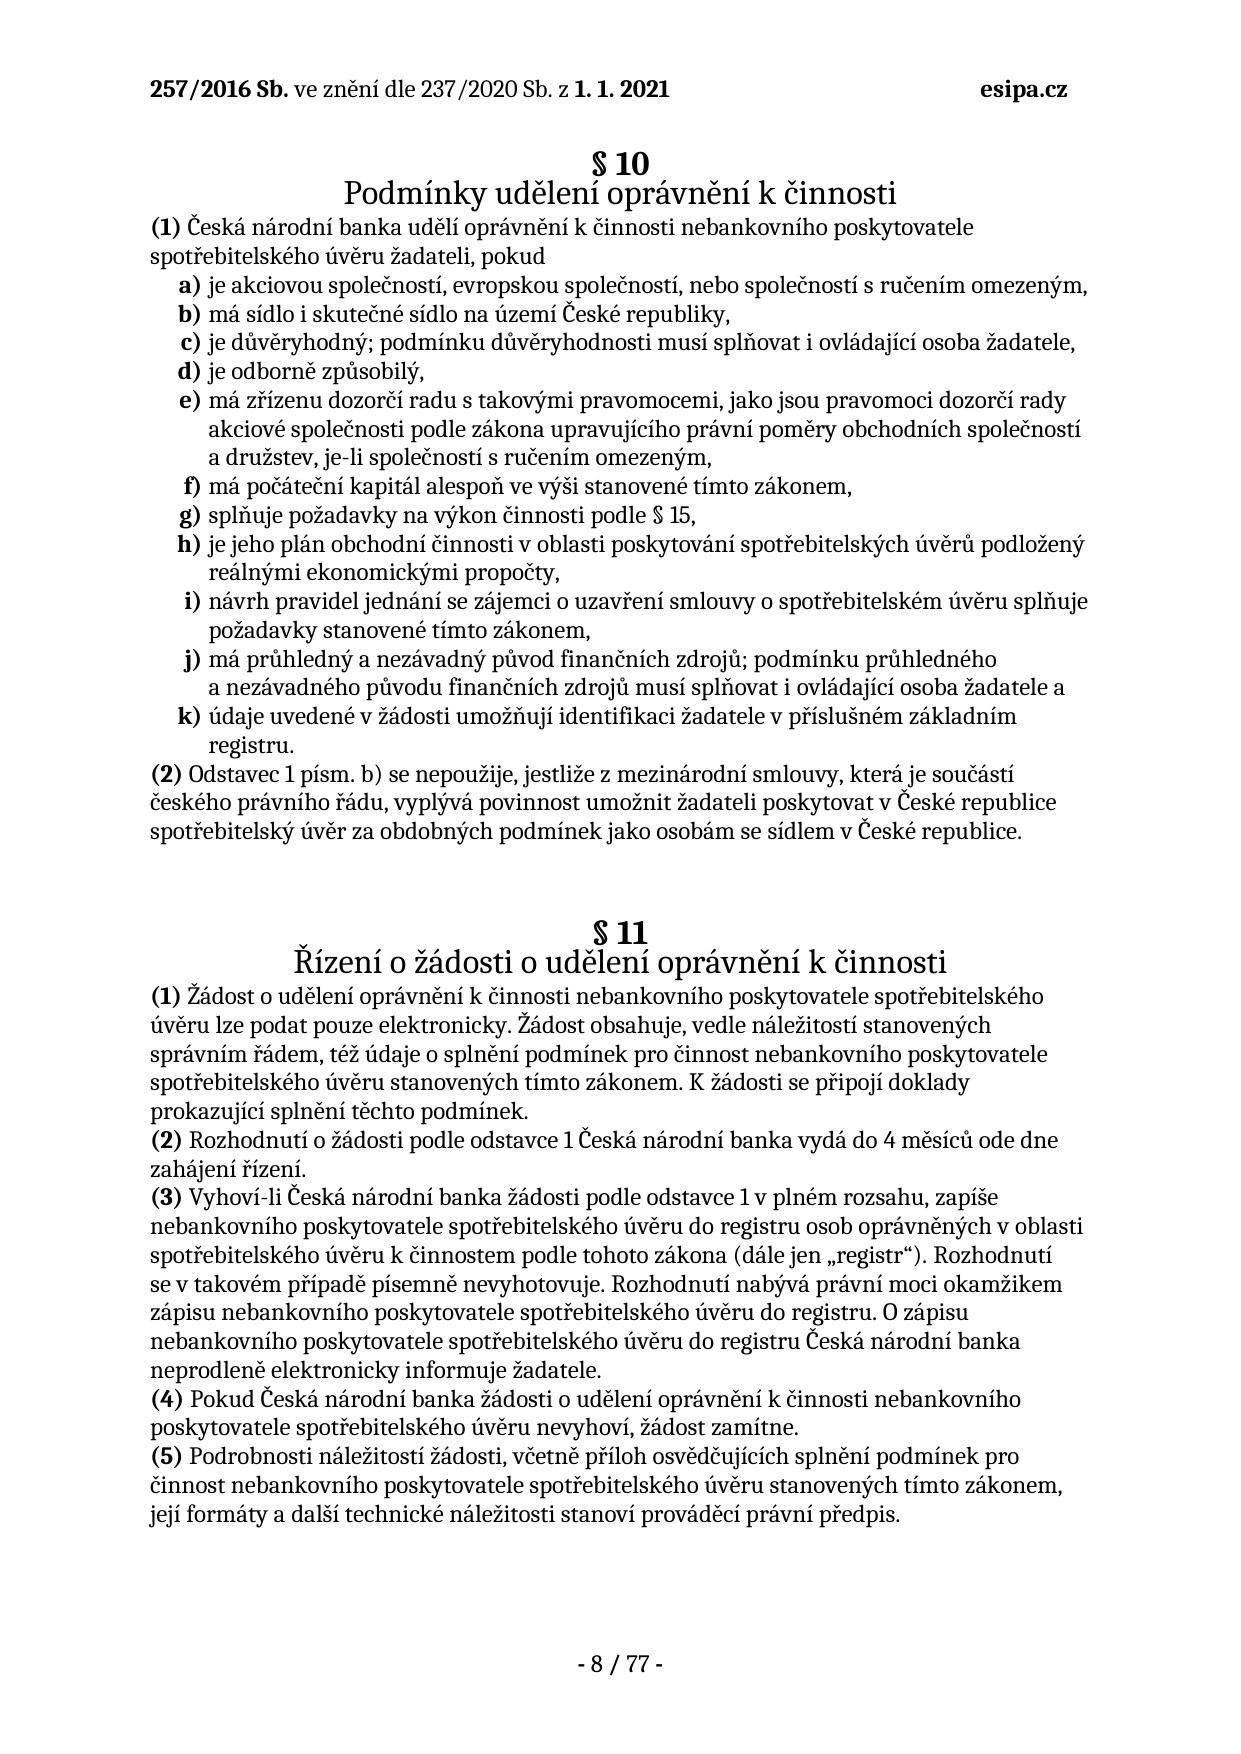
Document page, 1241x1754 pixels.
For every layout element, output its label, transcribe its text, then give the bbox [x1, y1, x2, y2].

subtitle § 11 -Řízení o žádosti o udělení oprávnění k činnosti [150, 919, 1090, 982]
text c) je důvěryhodný; podmínku důvěryhodnosti musí splňovat i ovládající osoba žadatele, [150, 328, 1090, 357]
text (2) Rozhodnutí o žádosti podle odstavce 1 Česká národní banka vydá do 4 měsíců ode dne zahájení řízení. [150, 1126, 1090, 1183]
text (1) Žádost o udělení oprávnění k činnosti nebankovního poskytovatele spotřebitelského úvěru lze podat pouze elektronicky. Žádost obsahuje, vedle náležitostí stanovených správním řádem, též údaje o splnění podmínek pro činnost nebankovního poskytovatele spotřebitelského úvěru stanovených tímto zákonem. K žádosti se připojí doklady prokazující splnění těchto podmínek. [150, 982, 1090, 1126]
text k) údaje uvedené v žádosti umožňují identifikaci žadatele v příslušném základním registru. [150, 702, 1090, 759]
text (5) Podrobnosti náležitostí žádosti, včetně příloh osvědčujících splnění podmínek pro činnost nebankovního poskytovatele spotřebitelského úvěru stanovených tímto zákonem, její formáty a další technické náležitosti stanoví prováděcí právní předpis. [150, 1442, 1090, 1528]
text f) má počáteční kapitál alespoň ve výši stanovené tímto zákonem, [150, 472, 1090, 501]
text e) má zřízenu dozorčí radu s takovými pravomocemi, jako jsou pravomoci dozorčí rady akciové společnosti podle zákona upravujícího právní poměry obchodních společností a družstev, je-li společností s ručením omezeným, [150, 386, 1090, 472]
text j) má průhledný a nezávadný původ finančních zdrojů; podmínku průhledného a nezávadného původu finančních zdrojů musí splňovat i ovládající osoba žadatele a [150, 644, 1090, 702]
text a) je akciovou společností, evropskou společností, nebo společností s ručením omezeným, [150, 271, 1090, 299]
text (2) Odstavec 1 písm. b) se nepoužije, jestliže z mezinárodní smlouvy, která je součástí českého právního řádu, vyplývá povinnost umožnit žadateli poskytovat v České republice spotřebitelský úvěr za obdobných podmínek jako osobám se sídlem v České republice. [150, 759, 1090, 846]
text i) návrh pravidel jednání se zájemci o uzavření smlouvy o spotřebitelském úvěru splňuje požadavky stanovené tímto zákonem, [150, 587, 1090, 644]
text g) splňuje požadavky na výkon činnosti podle § 15, [150, 501, 1090, 529]
text (4) Pokud Česká národní banka žádosti o udělení oprávnění k činnosti nebankovního poskytovatele spotřebitelského úvěru nevyhoví, žádost zamítne. [150, 1384, 1090, 1442]
text h) je jeho plán obchodní činnosti v oblasti poskytování spotřebitelských úvěrů podložený reálnými ekonomickými propočty, [150, 529, 1090, 587]
subtitle § 10 -Podmínky udělení oprávnění k činnosti [150, 150, 1090, 213]
text (1) Česká národní banka udělí oprávnění k činnosti nebankovního poskytovatele spotřebitelského úvěru žadateli, pokud [150, 213, 1090, 271]
text (3) Vyhoví-li Česká národní banka žádosti podle odstavce 1 v plném rozsahu, zapíše nebankovního poskytovatele spotřebitelského úvěru do registru osob oprávněných v oblasti spotřebitelského úvěru k činnostem podle tohoto zákona (dále jen „registr“). Rozhodnutí se v takovém případě písemně nevyhotovuje. Rozhodnutí nabývá právní moci okamžikem zápisu nebankovního poskytovatele spotřebitelského úvěru do registru. O zápisu nebankovního poskytovatele spotřebitelského úvěru do registru Česká národní banka neprodleně elektronicky informuje žadatele. [150, 1183, 1090, 1384]
text b) má sídlo i skutečné sídlo na území České republiky, [150, 299, 1090, 328]
text d) je odborně způsobilý, [150, 357, 1090, 386]
